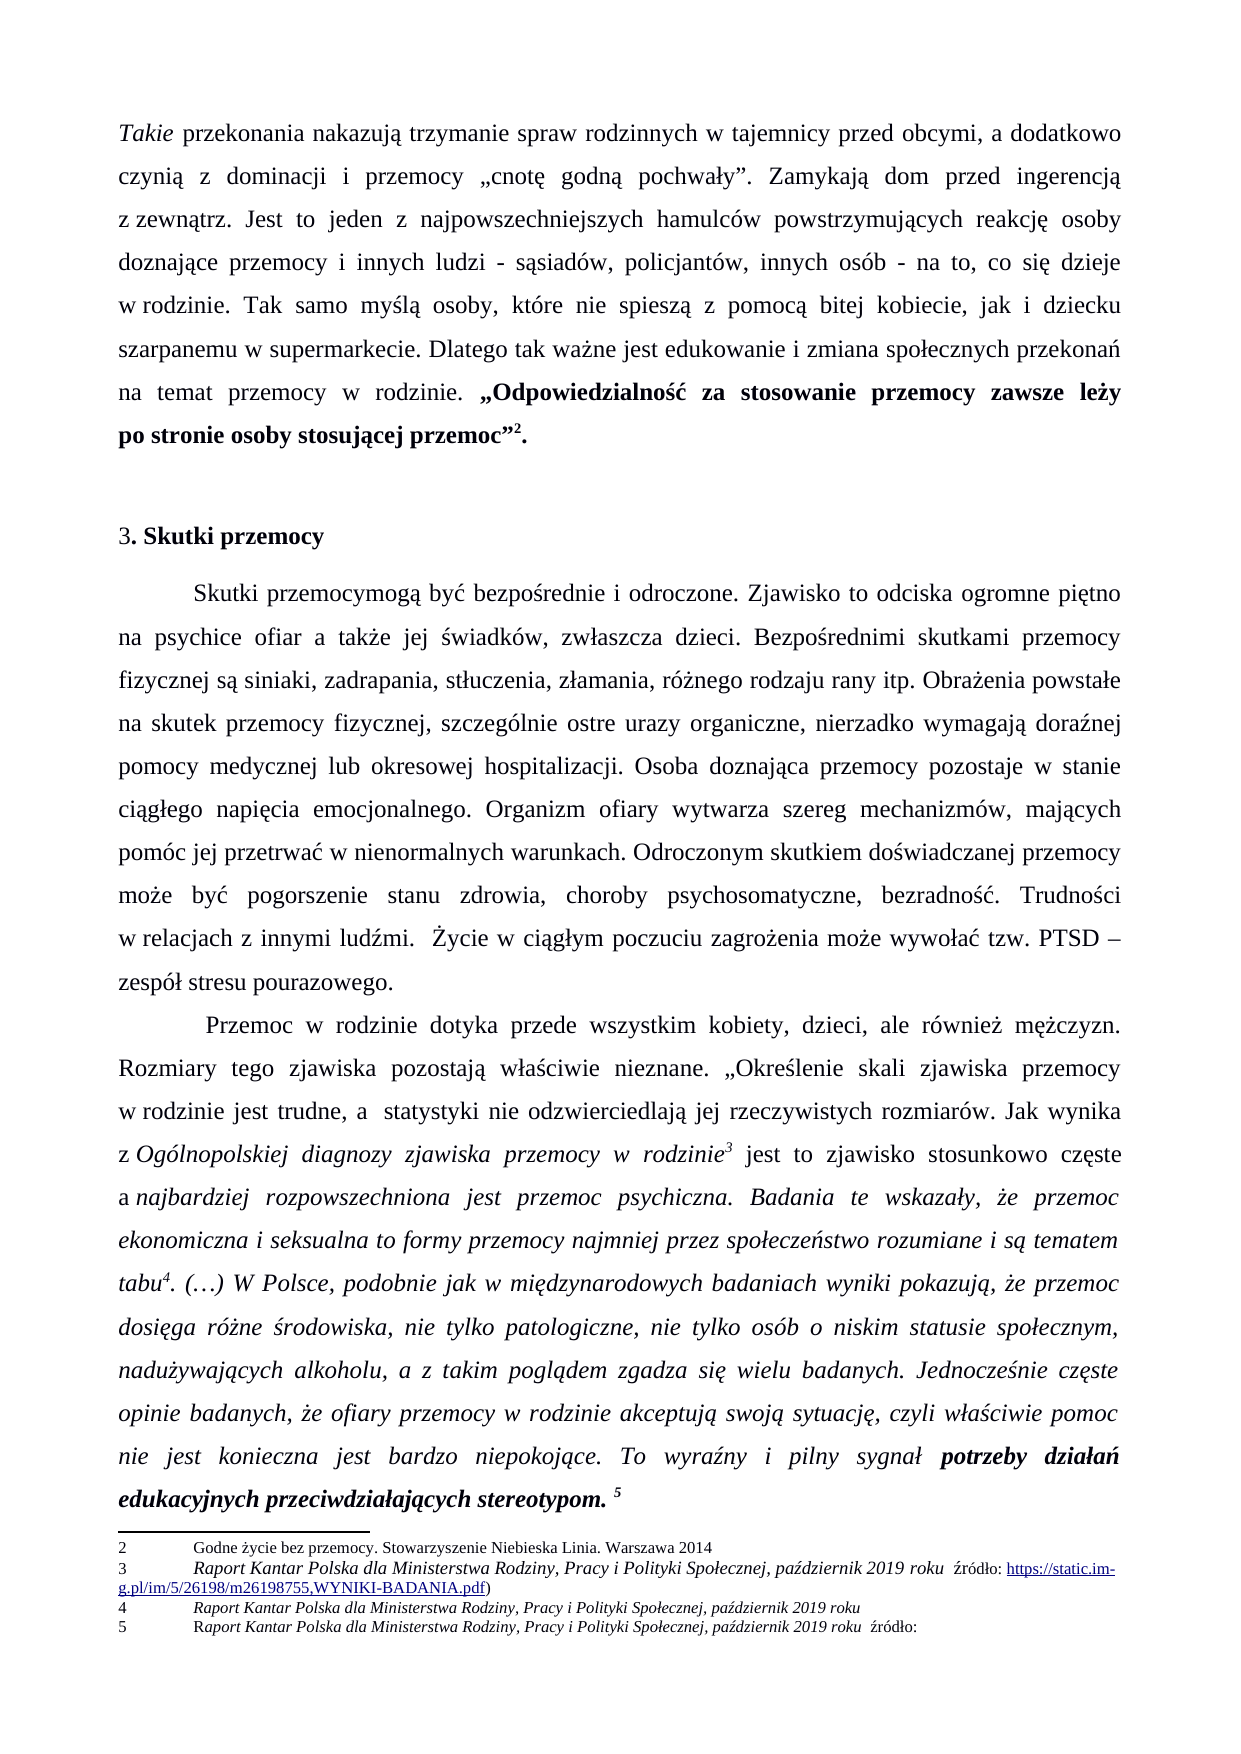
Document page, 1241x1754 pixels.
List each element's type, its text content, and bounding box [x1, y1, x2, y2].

text 3. Skutki przemocy [118, 521, 1122, 549]
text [118, 118, 1122, 449]
text Skutki przemocymogą być bezpośrednie i odroczone. Zjawisko to odciska ogromne piętno na psychice ofiar a także jej świadków, zwłaszcza dzieci. Bezpośrednimi skutkami przemocy fizycznej są siniaki, zadrapania, stłuczenia, złamania, różnego rodzaju rany itp. Obrażenia powstałe na skutek przemocy fizycznej, szczególnie ostre urazy organiczne, nierzadko wymagają doraźnej pomocy medycznej lub okresowej hospitalizacji. Osoba doznająca przemocy pozostaje w stanie ciągłego napięcia emocjonalnego. Organizm ofiary wytwarza szereg mechanizmów, mających pomóc jej przetrwać w nienormalnych warunkach. Odroczonym skutkiem doświadczanej przemocy może być pogorszenie stanu zdrowia, choroby psychosomatyczne, bezradność. Trudności w relacjach z innymi ludźmi. Życie w ciągłym poczuciu zagrożenia może wywołać tzw. PTSD – zespół stresu pourazowego. [118, 578, 1122, 995]
text Przemoc w rodzinie dotyka przede wszystkim kobiety, dzieci, ale również mężczyzn. Rozmiary tego zjawiska pozostają właściwie nieznane. „Określenie skali zjawiska przemocy w rodzinie jest trudne, a statystyki nie odzwierciedlają jej rzeczywistych rozmiarów. Jak wynika z Ogólnopolskiej diagnozy zjawiska przemocy w rodzinie jest to zjawisko stosunkowo częste a najbardziej rozpowszechniona jest przemoc psychiczna. Badania te wskazały, że przemoc ekonomiczna i seksualna to formy przemocy najmniej przez społeczeństwo rozumiane i są tematem tabu. (…) W Polsce, podobnie jak w międzynarodowych badaniach wyniki pokazują, że przemoc dosięga różne środowiska, nie tylko patologiczne, nie tylko osób o niskim statusie społecznym, nadużywających alkoholu, a z takim poglądem zgadza się wielu badanych. Jednocześnie częste opinie badanych, że ofiary przemocy w rodzinie akceptują swoją sytuację, czyli właściwie pomoc nie jest konieczna jest bardzo niepokojące. To wyraźny i pilny sygnał potrzeby działań edukacyjnych przeciwdziałających stereotypom. [118, 1010, 1122, 1513]
